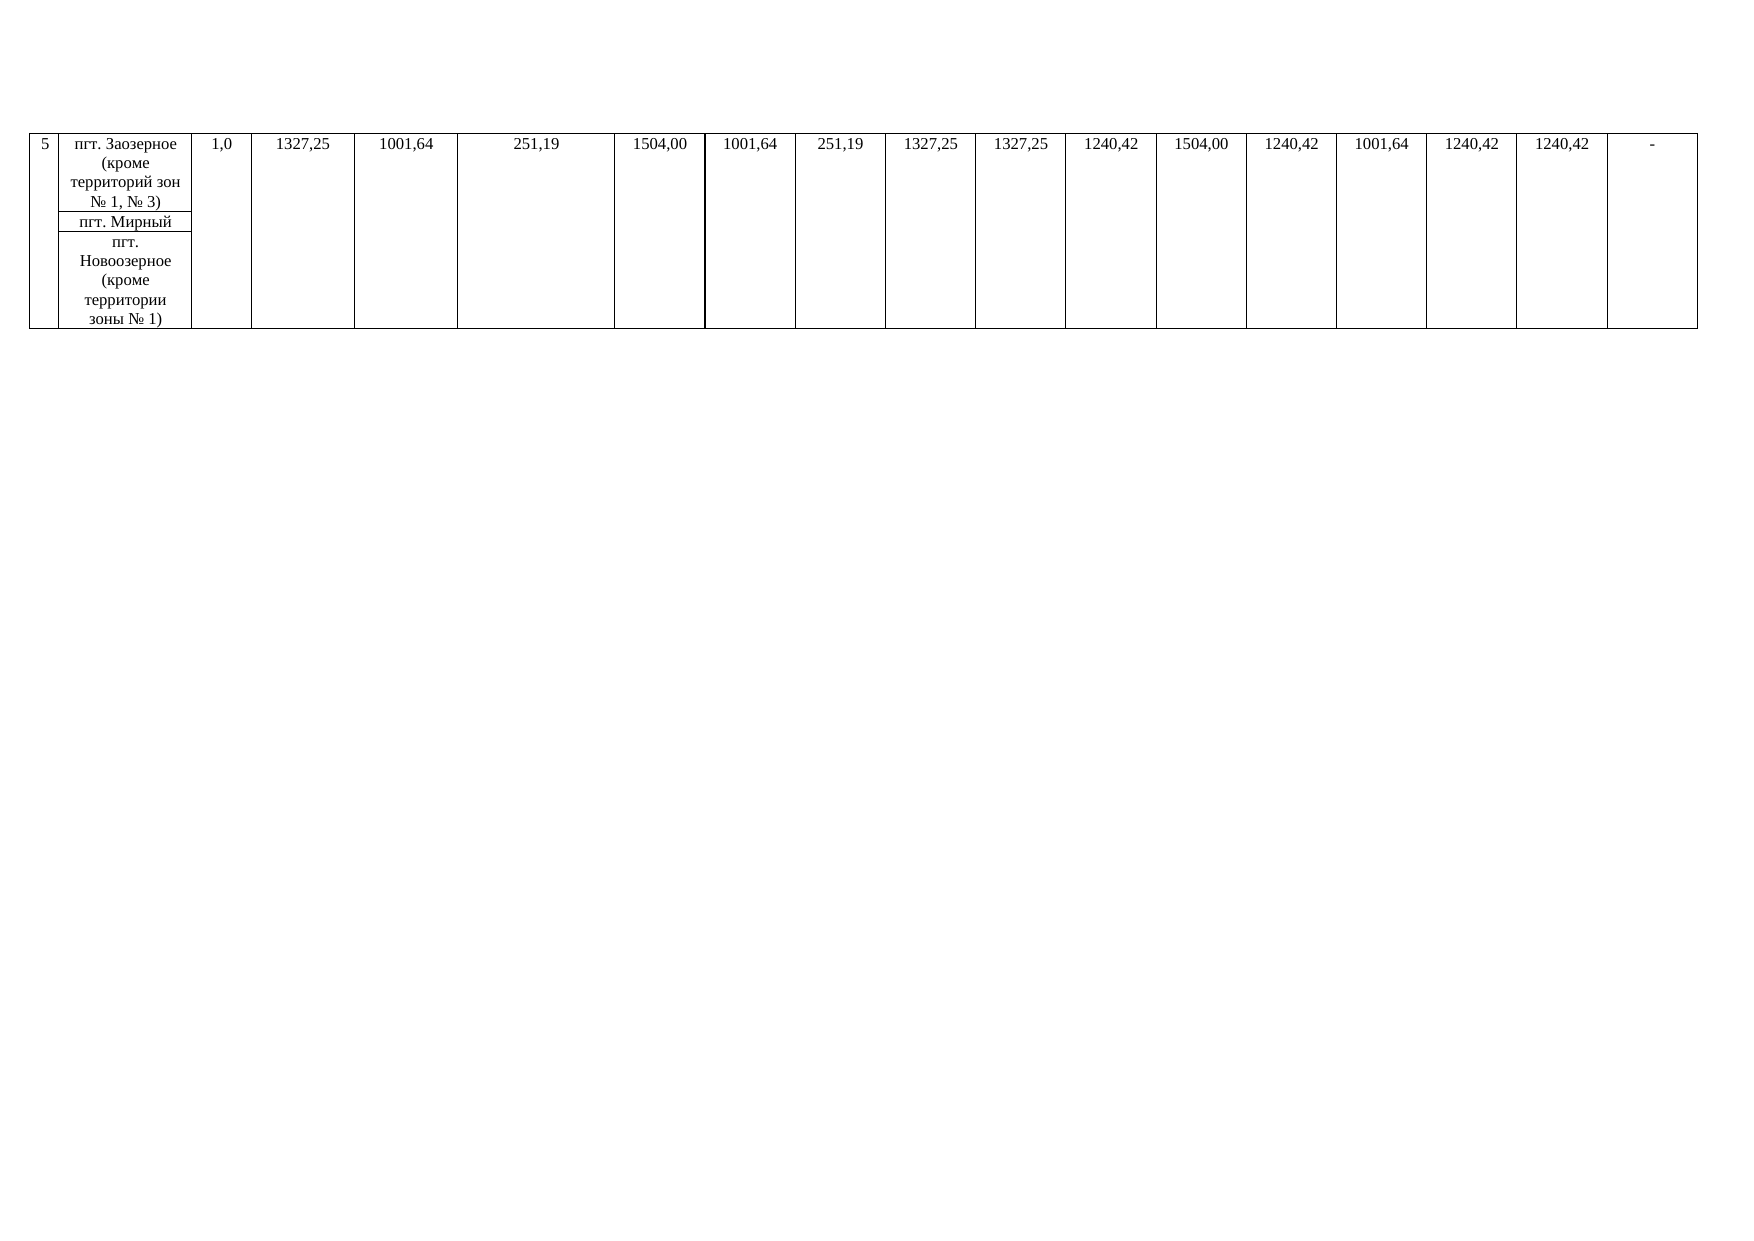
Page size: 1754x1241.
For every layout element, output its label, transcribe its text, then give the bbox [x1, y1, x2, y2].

table_cell 251,19 [458, 134, 614, 328]
table_cell 1,0 [192, 134, 251, 328]
table_cell - [1608, 134, 1697, 328]
table_cell 1327,25 [976, 134, 1065, 328]
table_cell пгт. Мирный [59, 212, 191, 231]
table_cell 1504,00 [615, 134, 704, 328]
table_cell 1001,64 [1337, 134, 1426, 328]
table_cell 251,19 [796, 134, 885, 328]
table_cell 1001,64 [706, 134, 795, 328]
table_cell 1240,42 [1427, 134, 1516, 328]
table_cell 1240,42 [1066, 134, 1156, 328]
table_cell 1240,42 [1247, 134, 1336, 328]
table_cell 1327,25 [886, 134, 975, 328]
table_cell 1504,00 [1157, 134, 1246, 328]
table_cell 1327,25 [252, 134, 354, 328]
table_cell пгт. Новоозерное (кроме территории зоны № 1) [59, 232, 191, 328]
table_cell 5 [30, 134, 58, 328]
table_cell 1240,42 [1517, 134, 1607, 328]
table_cell пгт. Заозерное (кроме территорий зон № 1, № 3) [59, 134, 191, 211]
table_cell 1001,64 [355, 134, 457, 328]
